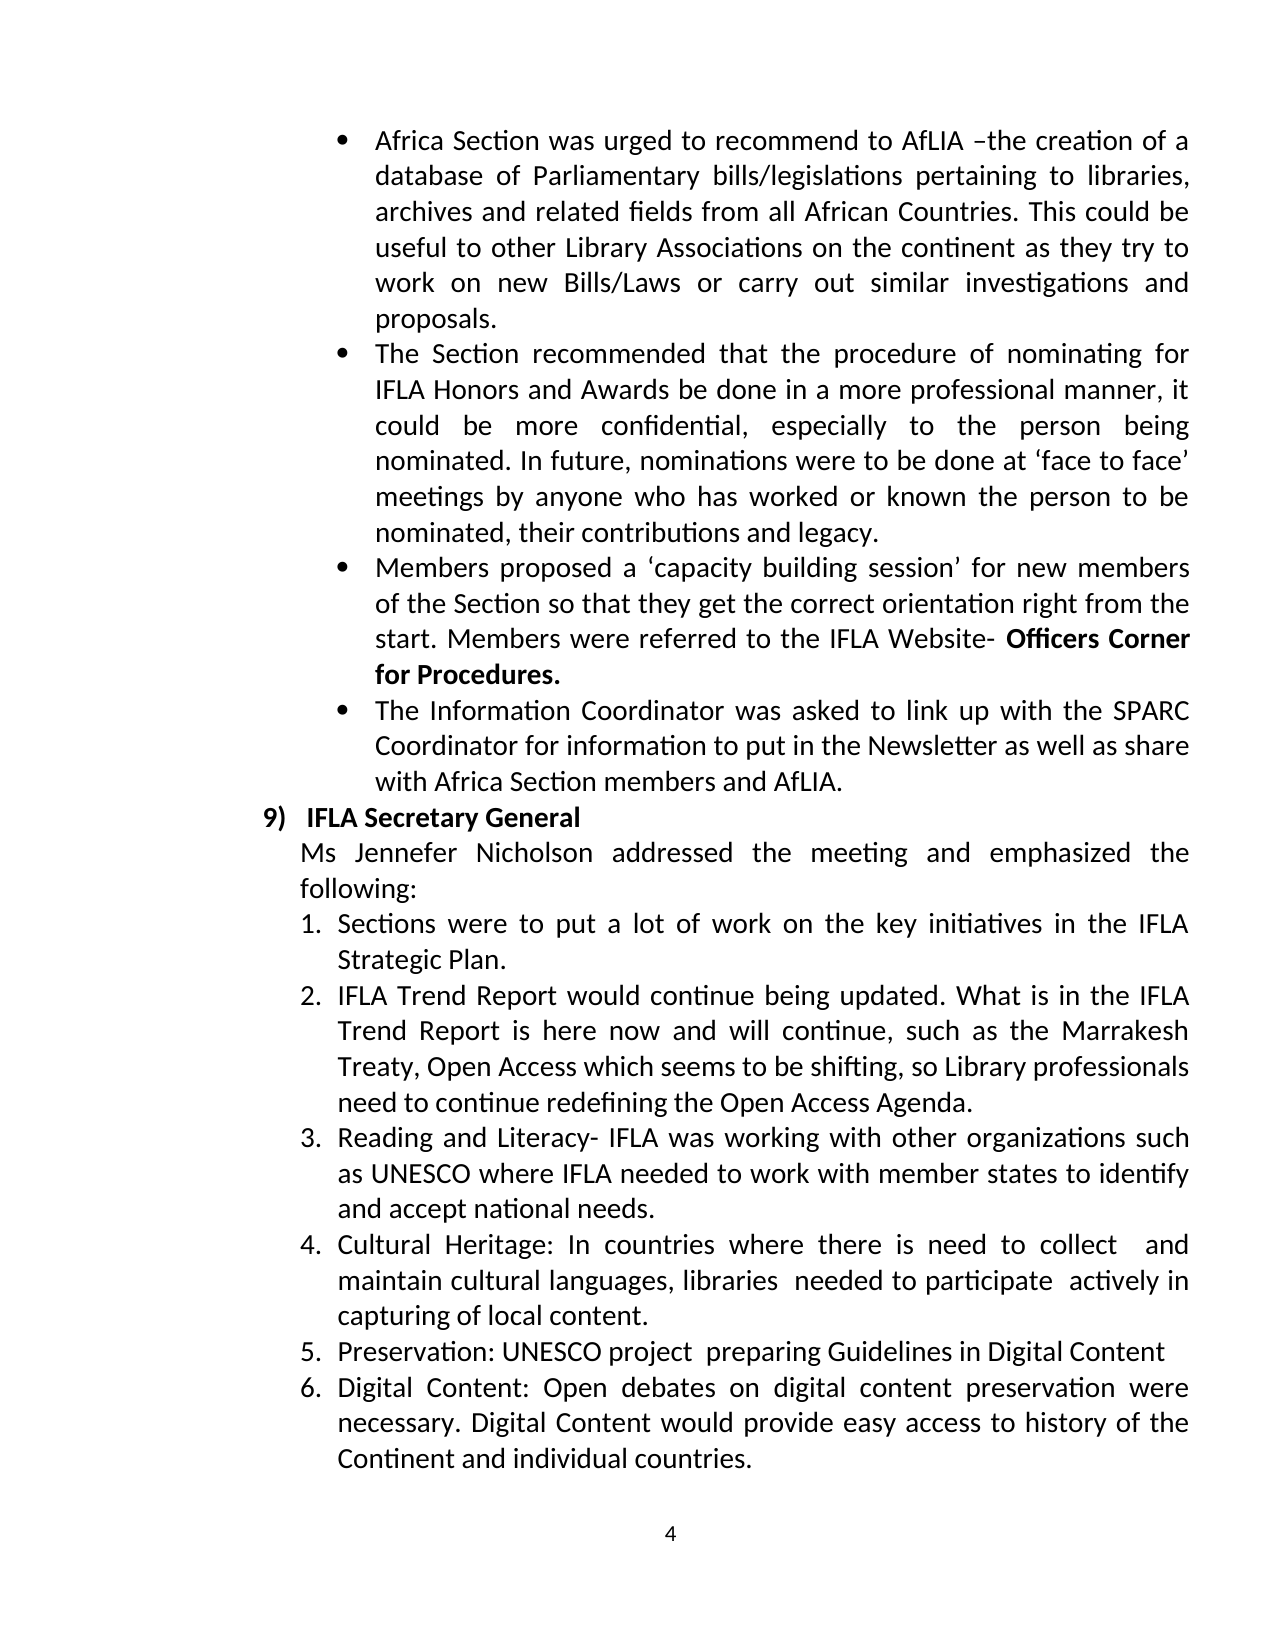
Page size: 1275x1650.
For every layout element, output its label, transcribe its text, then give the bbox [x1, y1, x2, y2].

list Cultural Heritage: In countries where there is need to collect and maintain cultural languages, libraries needed to participate actively in capturing of local content. [300, 1226, 1191, 1333]
list Reading and Literacy- IFLA was working with other organizations such as UNESCO where IFLA needed to work with member states to identify and accept national needs. [300, 1119, 1191, 1226]
list The Information Coordinator was asked to link up with the SPARC Coordinator for information to put in the Newsletter as well as share with Africa Section members and AfLIA. [337, 692, 1191, 799]
list Preservation: UNESCO project preparing Guidelines in Digital Content [300, 1333, 1191, 1369]
list IFLA Secretary General [262, 799, 1191, 834]
list IFLA Trend Report would continue being updated. What is in the IFLA Trend Report is here now and will continue, such as the Marrakesh Treaty, Open Access which seems to be shifting, so Library professionals need to continue redefining the Open Access Agenda. [300, 977, 1191, 1119]
list Ms Jennefer Nicholson addressed the meeting and emphasized the following: [300, 834, 1191, 906]
list Digital Content: Open debates on digital content preservation were necessary. Digital Content would provide easy access to history of the Continent and individual countries. [300, 1369, 1191, 1476]
list Sections were to put a lot of work on the key initiatives in the IFLA Strategic Plan. [300, 906, 1191, 977]
list Members proposed a ‘capacity building session’ for new members of the Section so that they get the correct orientation right from the start. Members were referred to the IFLA Website- Officers Corner for Procedures. [337, 549, 1191, 692]
list Africa Section was urged to recommend to AfLIA –the creation of a database of Parliamentary bills/legislations pertaining to libraries, archives and related fields from all African Countries. This could be useful to other Library Associations on the continent as they try to work on new Bills/Laws or carry out similar investigations and proposals. [337, 122, 1191, 336]
list The Section recommended that the procedure of nominating for IFLA Honors and Awards be done in a more professional manner, it could be more confidential, especially to the person being nominated. In future, nominations were to be done at ‘face to face’ meetings by anyone who has worked or known the person to be nominated, their contributions and legacy. [337, 336, 1191, 549]
